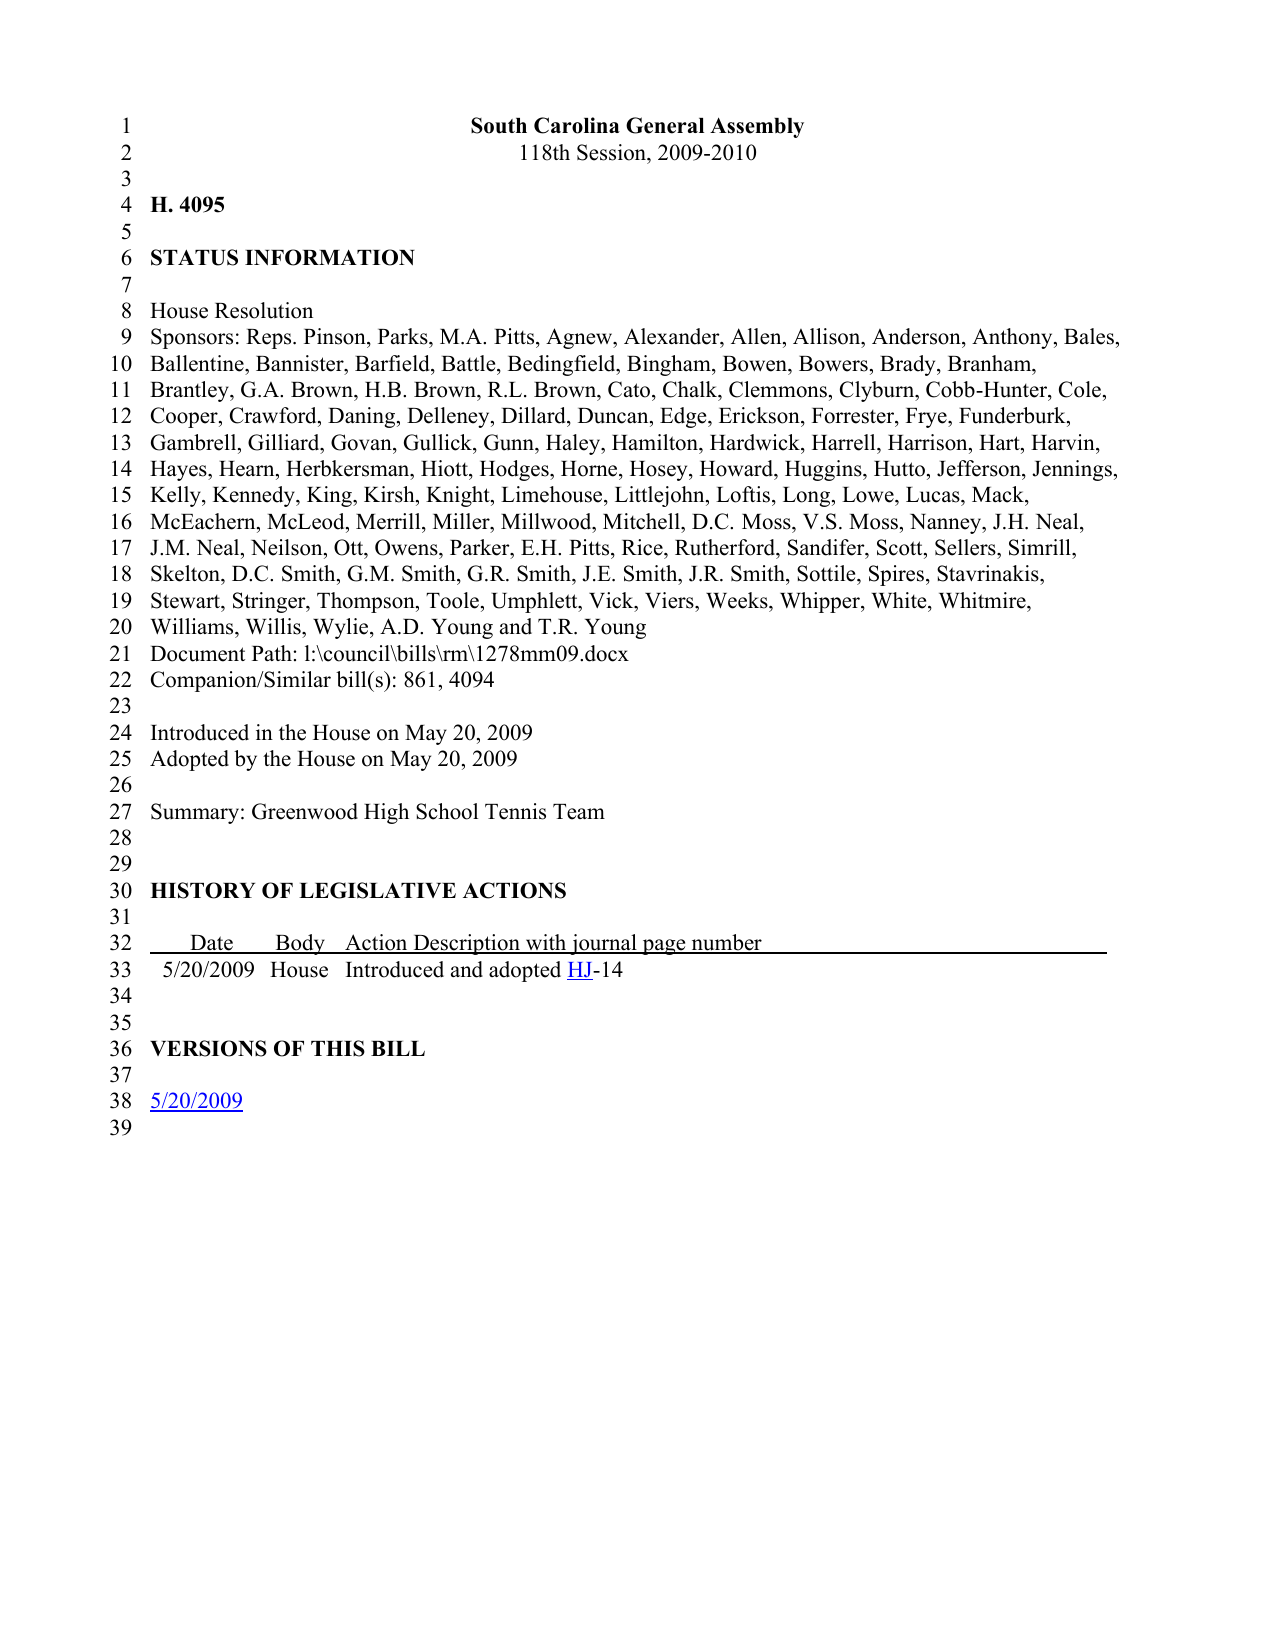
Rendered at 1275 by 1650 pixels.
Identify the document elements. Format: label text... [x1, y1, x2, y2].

text Document Path: l:\council\bills\rm\1278mm09.docx [150, 639, 1125, 666]
text 5/20/2009 House Introduced and adopted HJ-14 [150, 956, 1125, 982]
text House Resolution [150, 297, 1125, 323]
text 5/20/2009 [150, 1088, 1125, 1114]
text Adopted by the House on May 20, 2009 [150, 745, 1125, 771]
text Date Body Action Description with journal page number [150, 929, 1125, 956]
text VERSIONS OF THIS BILL [150, 1035, 1125, 1061]
text South Carolina General Assembly [150, 112, 1125, 139]
text 118th Session, 2009-2010 [150, 139, 1125, 165]
text Introduced in the House on May 20, 2009 [150, 719, 1125, 745]
text Summary: Greenwood High School Tennis Team [150, 798, 1125, 824]
text STATUS INFORMATION [150, 244, 1125, 271]
text Companion/Similar bill(s): 861, 4094 [150, 666, 1125, 692]
text HISTORY OF LEGISLATIVE ACTIONS [150, 877, 1125, 903]
text H. 4095 [150, 192, 1125, 218]
text Sponsors: Reps. Pinson, Parks, M.A. Pitts, Agnew, Alexander, Allen, Allison, Anderson, Anthony, Bales, Ballentine, Bannister, Barfield, Battle, Bedingfield, Bingham, Bowen, Bowers, Brady, Branham, Brantley, G.A. Brown, H.B. Brown, R.L. Brown, Cato, Chalk, Clemmons, Clyburn, Cobb-Hunter, Cole, Cooper, Crawford, Daning, Delleney, Dillard, Duncan, Edge, Erickson, Forrester, Frye, Funderburk, Gambrell, Gilliard, Govan, Gullick, Gunn, Haley, Hamilton, Hardwick, Harrell, Harrison, Hart, Harvin, Hayes, Hearn, Herbkersman, Hiott, Hodges, Horne, Hosey, Howard, Huggins, Hutto, Jefferson, Jennings, Kelly, Kennedy, King, Kirsh, Knight, Limehouse, Littlejohn, Loftis, Long, Lowe, Lucas, Mack, McEachern, McLeod, Merrill, Miller, Millwood, Mitchell, D.C. Moss, V.S. Moss, Nanney, J.H. Neal, J.M. Neal, Neilson, Ott, Owens, Parker, E.H. Pitts, Rice, Rutherford, Sandifer, Scott, Sellers, Simrill, Skelton, D.C. Smith, G.M. Smith, G.R. Smith, J.E. Smith, J.R. Smith, Sottile, Spires, Stavrinakis, Stewart, Stringer, Thompson, Toole, Umphlett, Vick, Viers, Weeks, Whipper, White, Whitmire, Williams, Willis, Wylie, A.D. Young and T.R. Young [150, 323, 1125, 639]
